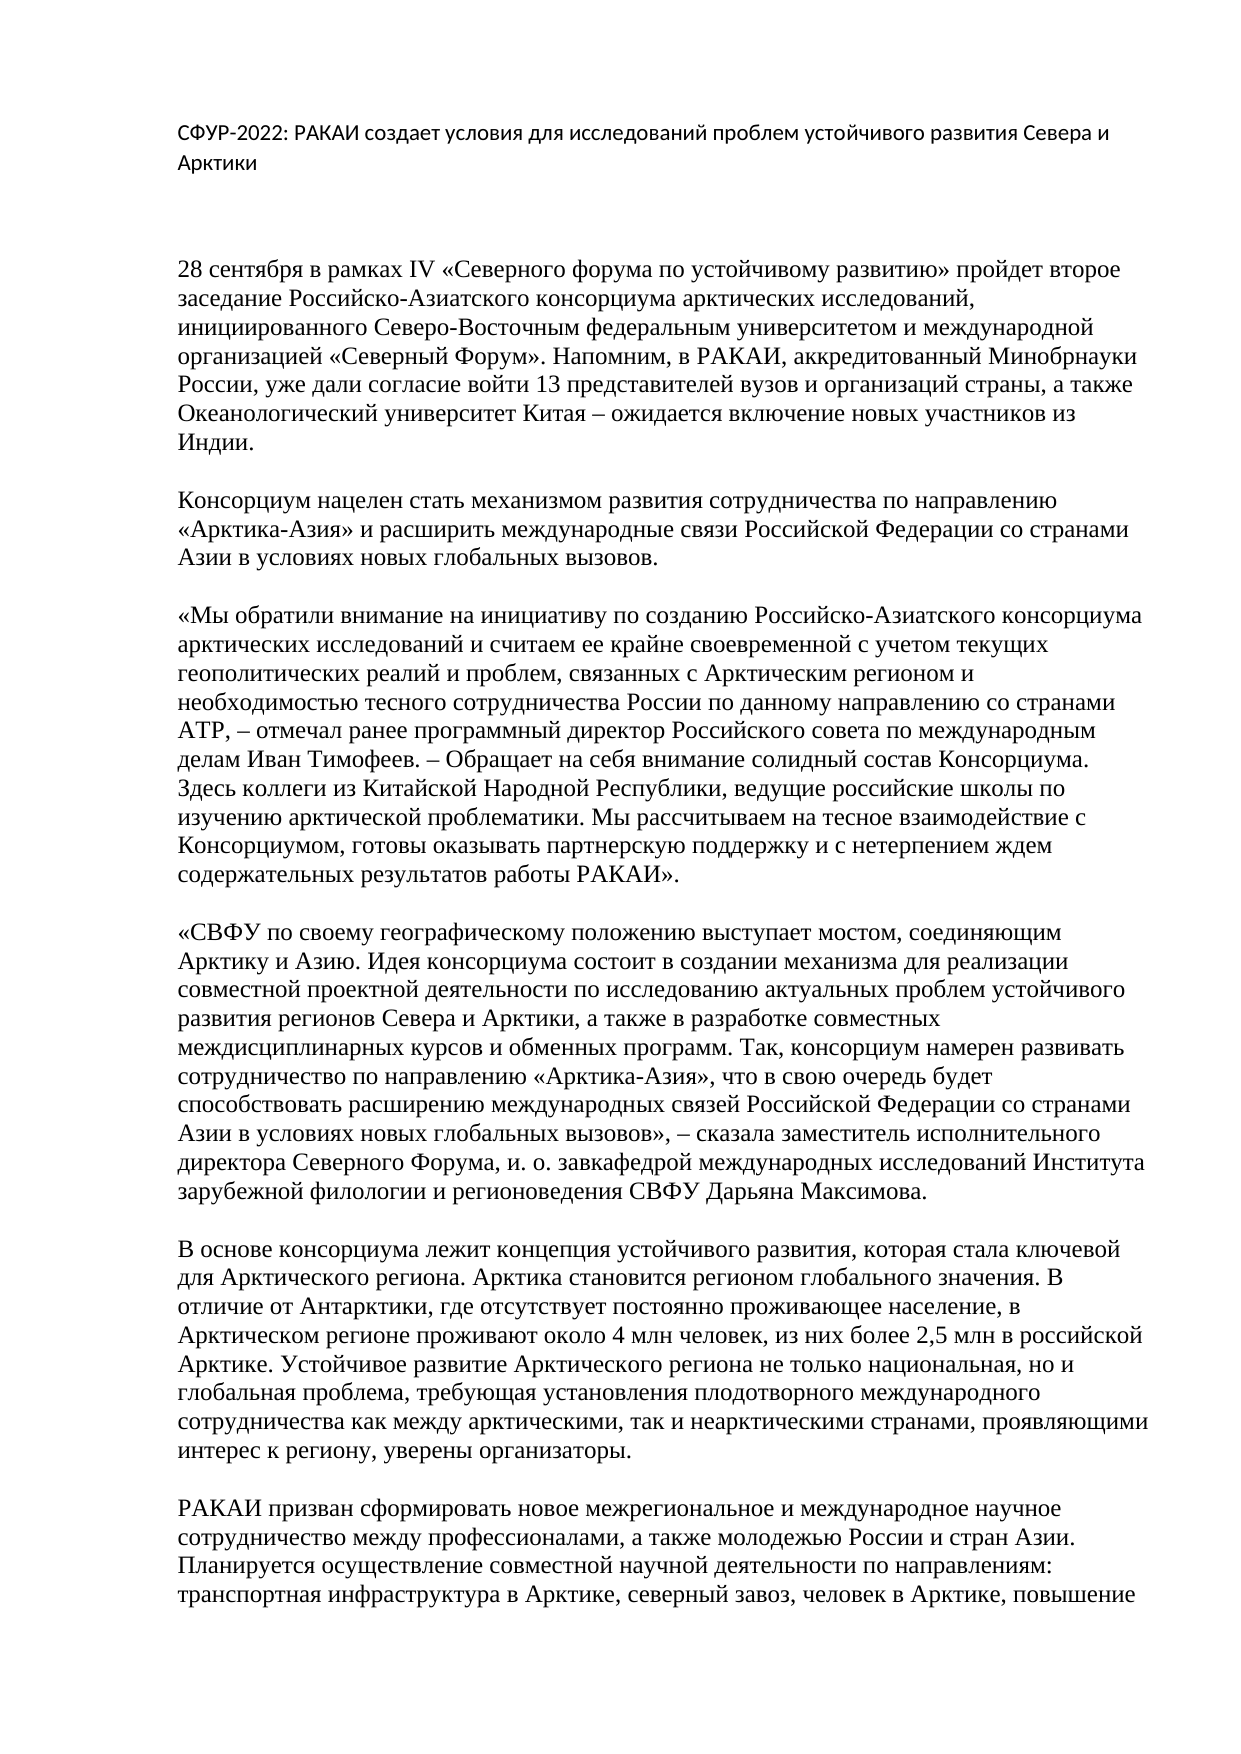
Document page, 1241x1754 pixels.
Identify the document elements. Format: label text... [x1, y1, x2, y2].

text «Мы обратили внимание на инициативу по созданию Российско-Азиатского консорциума арктических исследований и считаем ее крайне своевременной с учетом текущих геополитических реалий и проблем, связанных с Арктическим регионом и необходимостью тесного сотрудничества России по данному направлению со странами АТР, – отмечал ранее программный директор Российского совета по международным делам Иван Тимофеев. – Обращает на себя внимание солидный состав Консорциума. Здесь коллеги из Китайской Народной Республики, ведущие российские школы по изучению арктической проблематики. Мы рассчитываем на тесное взаимодействие с Консорциумом, готовы оказывать партнерскую поддержку и с нетерпением ждем содержательных результатов работы РАКАИ». [177, 600, 1152, 888]
text «СВФУ по своему географическому положению выступает мостом, соединяющим Арктику и Азию. Идея консорциума состоит в создании механизма для реализации совместной проектной деятельности по исследованию актуальных проблем устойчивого развития регионов Севера и Арктики, а также в разработке совместных междисциплинарных курсов и обменных программ. Так, консорциум намерен развивать сотрудничество по направлению «Арктика-Азия», что в свою очередь будет способствовать расширению международных связей Российской Федерации со странами Азии в условиях новых глобальных вызовов», – сказала заместитель исполнительного директора Северного Форума, и. о. завкафедрой международных исследований Института зарубежной филологии и регионоведения СВФУ Дарьяна Максимова. [177, 917, 1152, 1204]
text 28 сентября в рамках IV «Северного форума по устойчивому развитию» пройдет второе заседание Российско-Азиатского консорциума арктических исследований, инициированного Северо-Восточным федеральным университетом и международной организацией «Северный Форум». Напомним, в РАКАИ, аккредитованный Минобрнауки России, уже дали согласие войти 13 представителей вузов и организаций страны, а также Океанологический университет Китая – ожидается включение новых участников из Индии. [177, 254, 1152, 456]
text Консорциум нацелен стать механизмом развития сотрудничества по направлению «Арктика-Азия» и расширить международные связи Российской Федерации со странами Азии в условиях новых глобальных вызовов. [177, 485, 1152, 571]
text В основе консорциума лежит концепция устойчивого развития, которая стала ключевой для Арктического региона. Арктика становится регионом глобального значения. В отличие от Антарктики, где отсутствует постоянно проживающее население, в Арктическом регионе проживают около 4 млн человек, из них более 2,5 млн в российской Арктике. Устойчивое развитие Арктического региона не только национальная, но и глобальная проблема, требующая установления плодотворного международного сотрудничества как между арктическими, так и неарктическими странами, проявляющими интерес к региону, уверены организаторы. [177, 1234, 1152, 1464]
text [177, 1493, 1152, 1608]
text СФУР-2022: РАКАИ создает условия для исследований проблем устойчивого развития Севера и Арктики [177, 118, 1152, 176]
